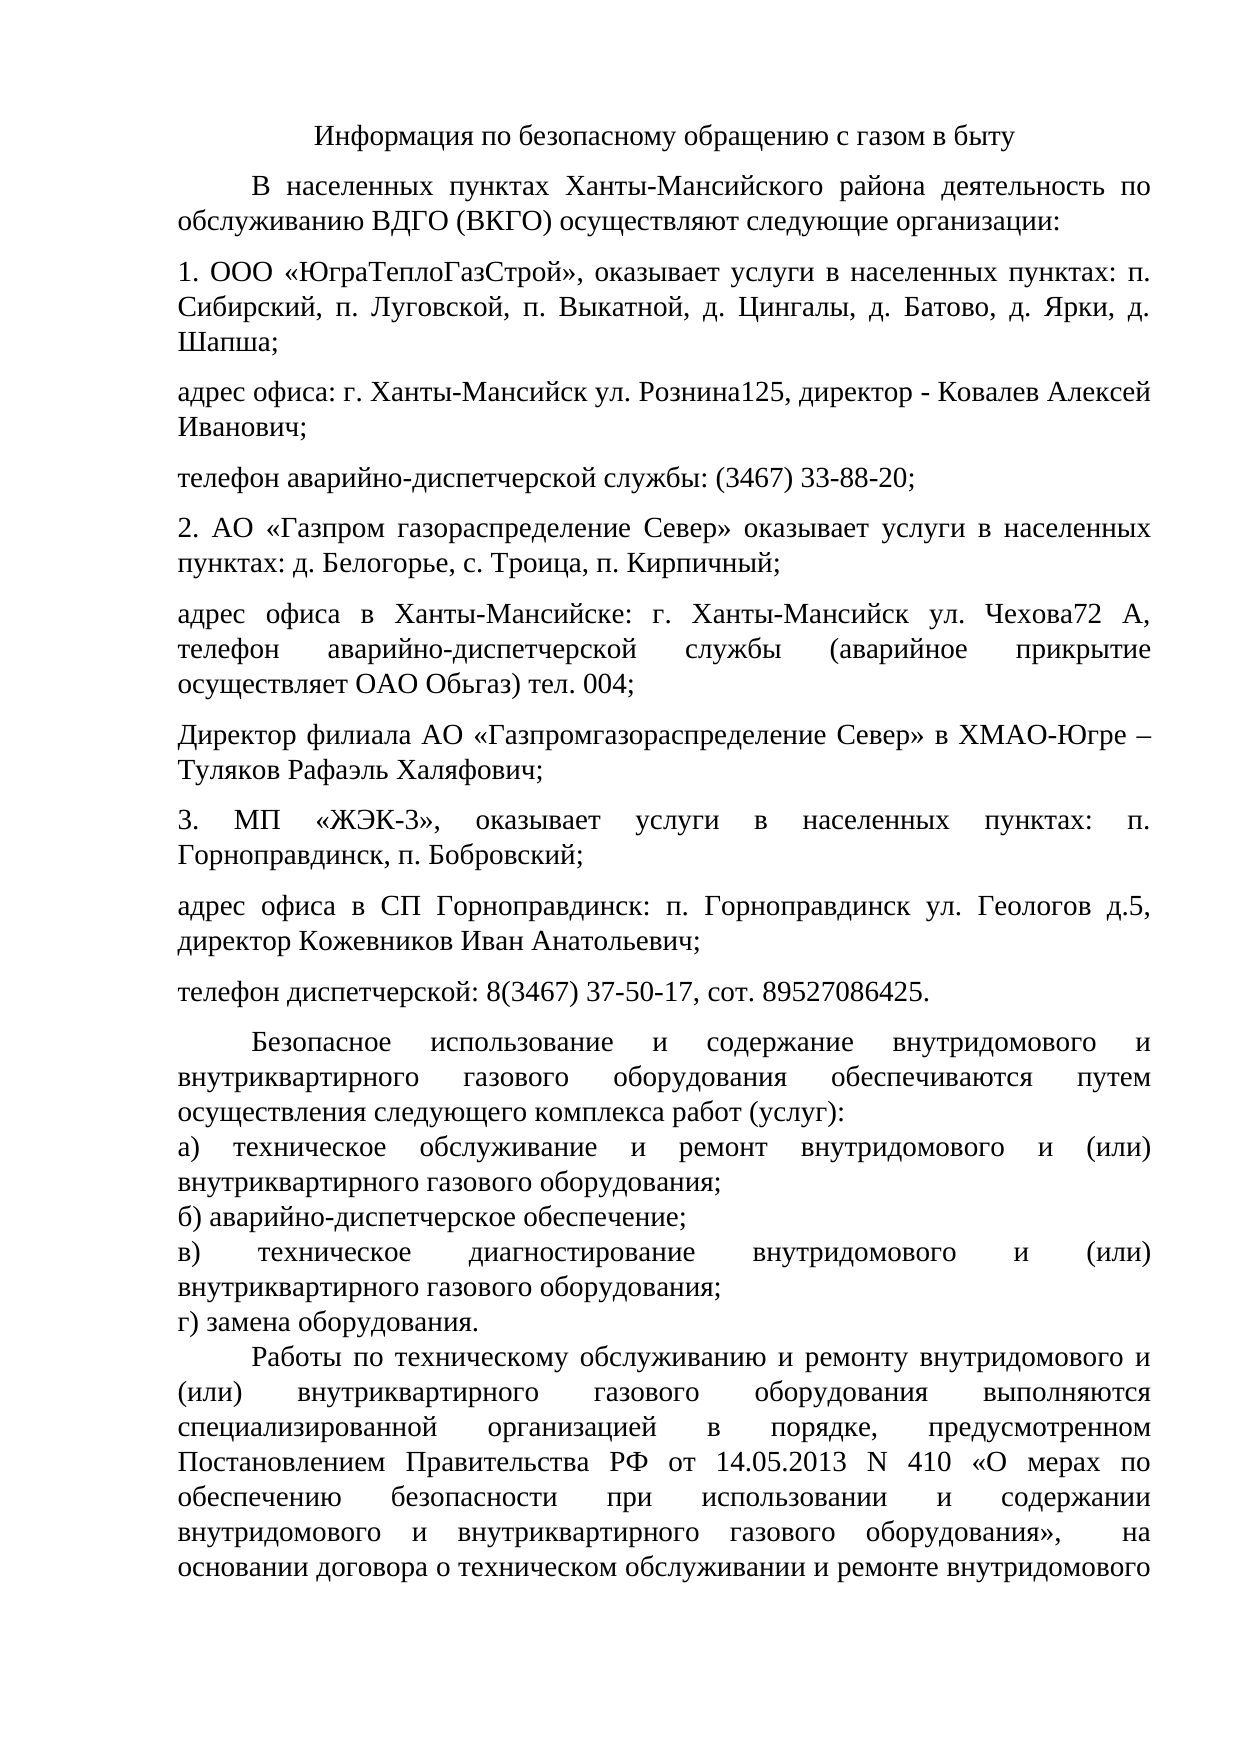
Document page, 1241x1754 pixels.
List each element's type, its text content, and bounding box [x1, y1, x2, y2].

text В населенных пунктах Ханты-Мансийского района деятельность по обслуживанию ВДГО (ВКГО) осуществляют следующие организации: [177, 167, 1152, 237]
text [177, 1338, 1152, 1583]
text б) аварийно-диспетчерское обеспечение; [177, 1198, 1152, 1233]
text 3. МП «ЖЭК-3», оказывает услуги в населенных пунктах: п. Горноправдинск, п. Бобровский; [177, 801, 1152, 871]
text в) техническое диагностирование внутридомового и (или) внутриквартирного газового оборудования; [177, 1233, 1152, 1303]
text адрес офиса в Ханты-Мансийске: г. Ханты-Мансийск ул. Чехова72 А, телефон аварийно-диспетчерской службы (аварийное прикрытие осуществляет ОАО Обьгаз) тел. 004; [177, 595, 1152, 700]
text Информация по безопасному обращению с газом в быту [177, 118, 1152, 152]
text адрес офиса в СП Горноправдинск: п. Горноправдинск ул. Геологов д.5, директор Кожевников Иван Анатольевич; [177, 887, 1152, 957]
text 1. ООО «ЮграТеплоГазСтрой», оказывает услуги в населенных пунктах: п. Сибирский, п. Луговской, п. Выкатной, д. Цингалы, д. Батово, д. Ярки, д. Шапша; [177, 252, 1152, 357]
text г) замена оборудования. [177, 1303, 1152, 1338]
text телефон диспетчерской: 8(3467) 37-50-17, сот. 89527086425. [177, 972, 1152, 1007]
text Безопасное использование и содержание внутридомового и внутриквартирного газового оборудования обеспечиваются путем осуществления следующего комплекса работ (услуг): [177, 1023, 1152, 1128]
text а) техническое обслуживание и ремонт внутридомового и (или) внутриквартирного газового оборудования; [177, 1128, 1152, 1198]
text адрес офиса: г. Ханты-Мансийск ул. Рознина125, директор - Ковалев Алексей Иванович; [177, 373, 1152, 443]
text телефон аварийно-диспетчерской службы: (3467) 33-88-20; [177, 458, 1152, 493]
text 2. АО «Газпром газораспределение Север» оказывает услуги в населенных пунктах: д. Белогорье, с. Троица, п. Кирпичный; [177, 509, 1152, 579]
text Директор филиала АО «Газпромгазораспределение Север» в ХМАО-Югре – Туляков Рафаэль Халяфович; [177, 715, 1152, 785]
